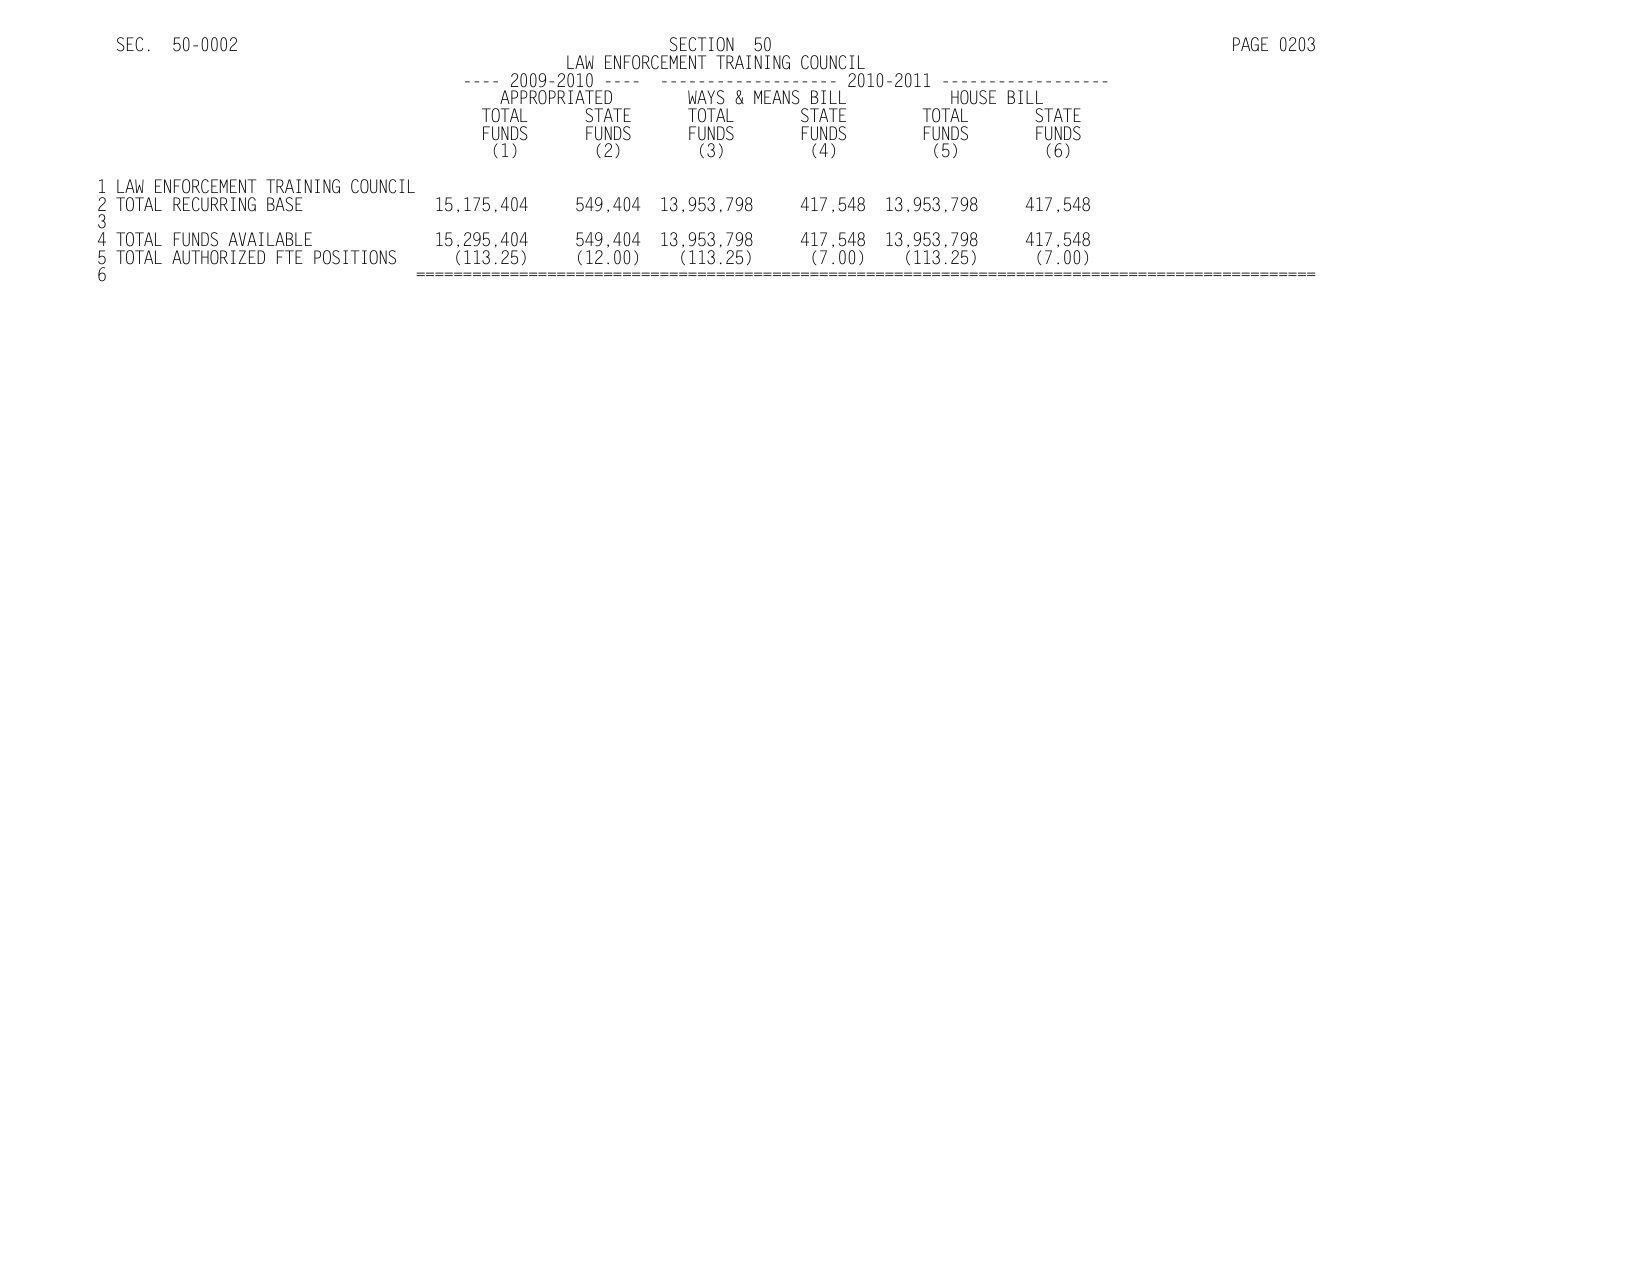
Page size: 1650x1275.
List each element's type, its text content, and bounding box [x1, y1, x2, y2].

text ---- 2009-2010 ---- ------------------- 2010-2011 ------------------ [69, 73, 1582, 91]
text FUNDS FUNDS FUNDS FUNDS FUNDS FUNDS [69, 126, 1582, 144]
text TOTAL STATE TOTAL STATE TOTAL STATE [69, 108, 1582, 126]
text 3 [69, 214, 1582, 232]
text 2 TOTAL RECURRING BASE 15,175,404 549,404 13,953,798 417,548 13,953,798 417,548 [69, 197, 1582, 214]
text 1 LAW ENFORCEMENT TRAINING COUNCIL [69, 179, 1582, 197]
text (1) (2) (3) (4) (5) (6) [69, 144, 1582, 161]
text 6 ================================================================================================ [69, 268, 1582, 285]
text 4 TOTAL FUNDS AVAILABLE 15,295,404 549,404 13,953,798 417,548 13,953,798 417,548 [69, 232, 1582, 250]
text 5 TOTAL AUTHORIZED FTE POSITIONS (113.25) (12.00) (113.25) (7.00) (113.25) (7.00) [69, 250, 1582, 268]
text SEC. 50-0002 SECTION 50 PAGE 0203 [69, 37, 1582, 55]
text APPROPRIATED WAYS & MEANS BILL HOUSE BILL [69, 91, 1582, 108]
text LAW ENFORCEMENT TRAINING COUNCIL [69, 55, 1582, 73]
